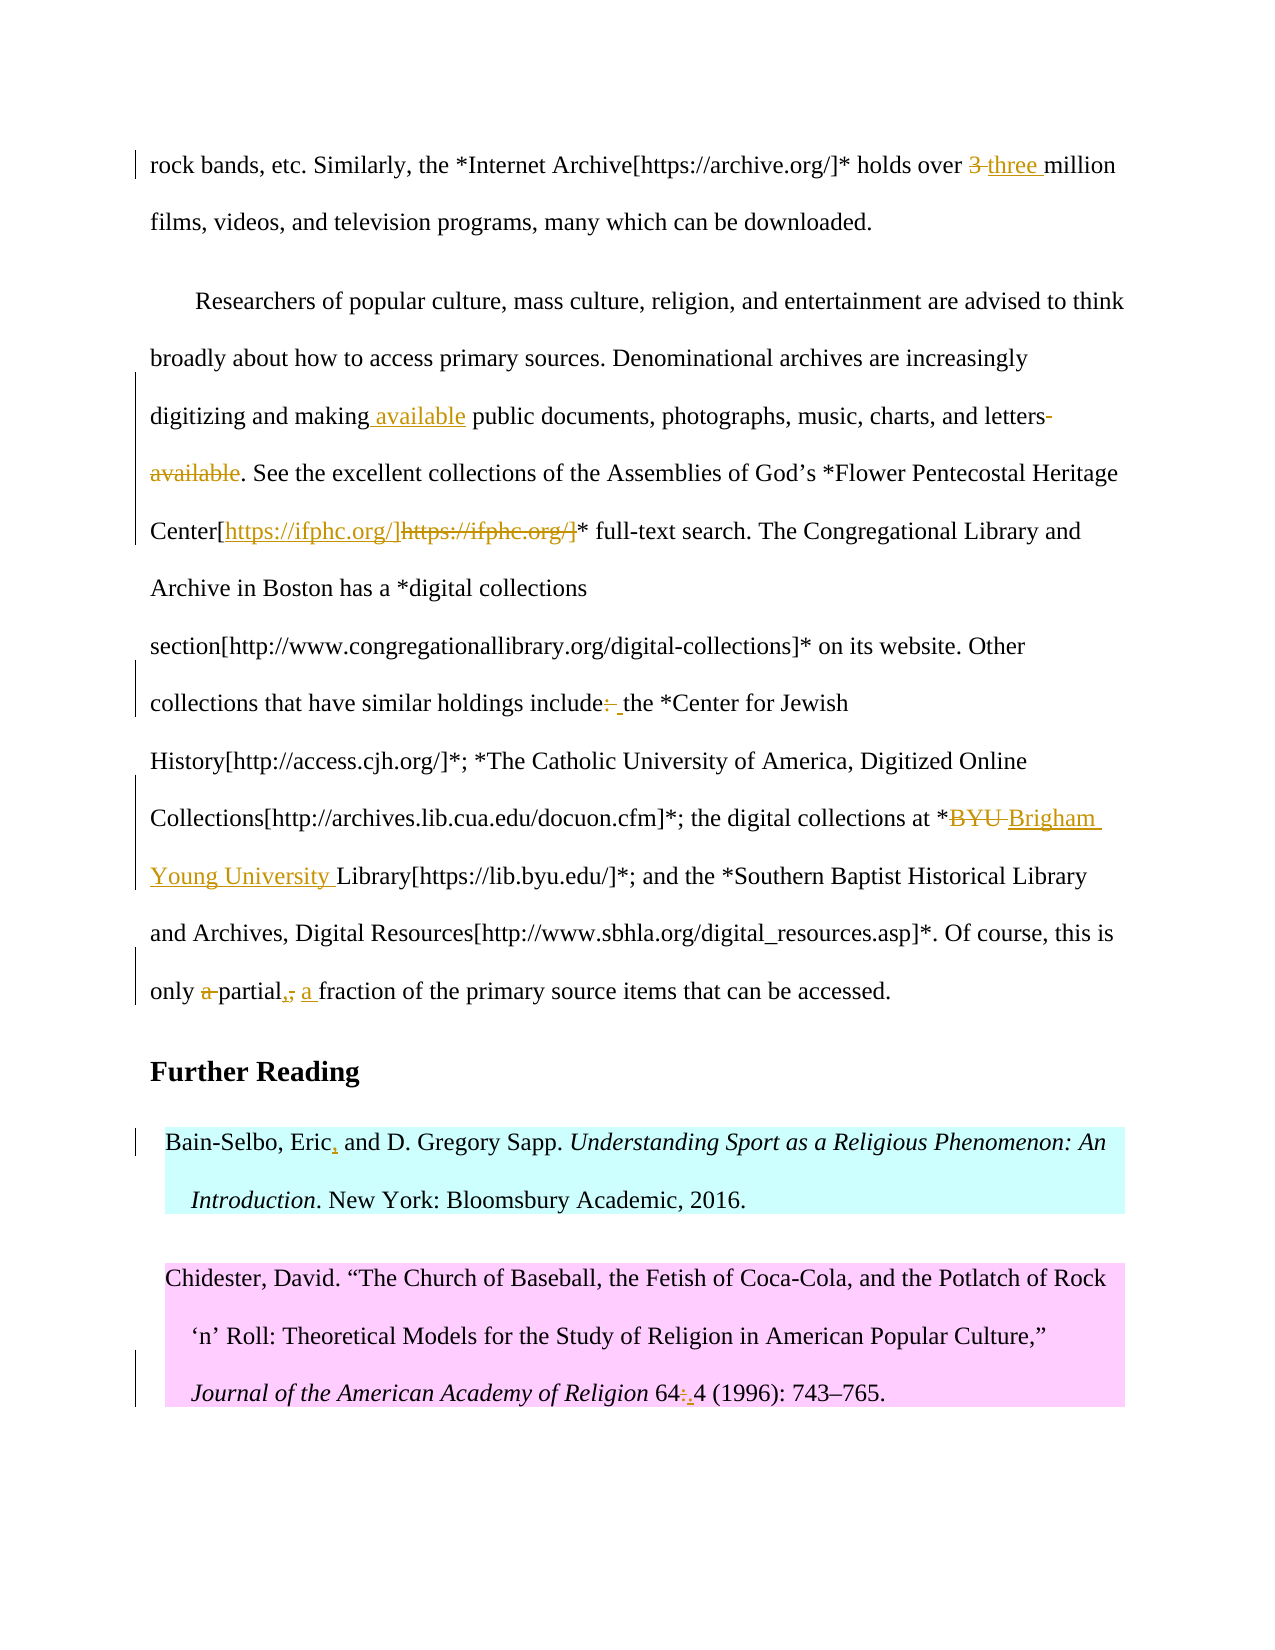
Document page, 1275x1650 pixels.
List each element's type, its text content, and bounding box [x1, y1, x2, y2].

text Chidester, David. “The Church of Baseball, the Fetish of Coca-Cola, and the Potlatch of Rock ‘n’ Roll: Theoretical Models for the Study of Religion in American Popular Culture,” Journal of the American Academy of Religion 644 (1996): 743–765. [165, 1263, 1125, 1407]
text Researchers of popular culture, mass culture, religion, and entertainment are advised to think broadly about how to access primary sources. Denominational archives are increasingly digitizing and making public documents, photographs, music, charts, and letters. See the excellent collections of the Assemblies of God’s *Flower Pentecostal Heritage Center[* full-text search. The Congregational Library and Archive in Boston has a *digital collections section[http://www.congregationallibrary.org/digital-collections]* on its website. Other collections that have similar holdings includethe *Center for Jewish History[http://access.cjh.org/]*; *The Catholic University of America, Digitized Online Collections[http://archives.lib.cua.edu/docuon.cfm]*; the digital collections at *Library[https://lib.byu.edu/]*; and the *Southern Baptist Historical Library and Archives, Digital Resources[http://www.sbhla.org/digital_resources.asp]*. Of course, this is only partial fraction of the primary source items that can be accessed. [150, 286, 1125, 1004]
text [150, 150, 1125, 236]
text Further Reading [150, 1054, 1125, 1088]
text Bain-Selbo, Eric and D. Gregory Sapp. Understanding Sport as a Religious Phenomenon: An Introduction. New York: Bloomsbury Academic, 2016. [165, 1127, 1125, 1214]
